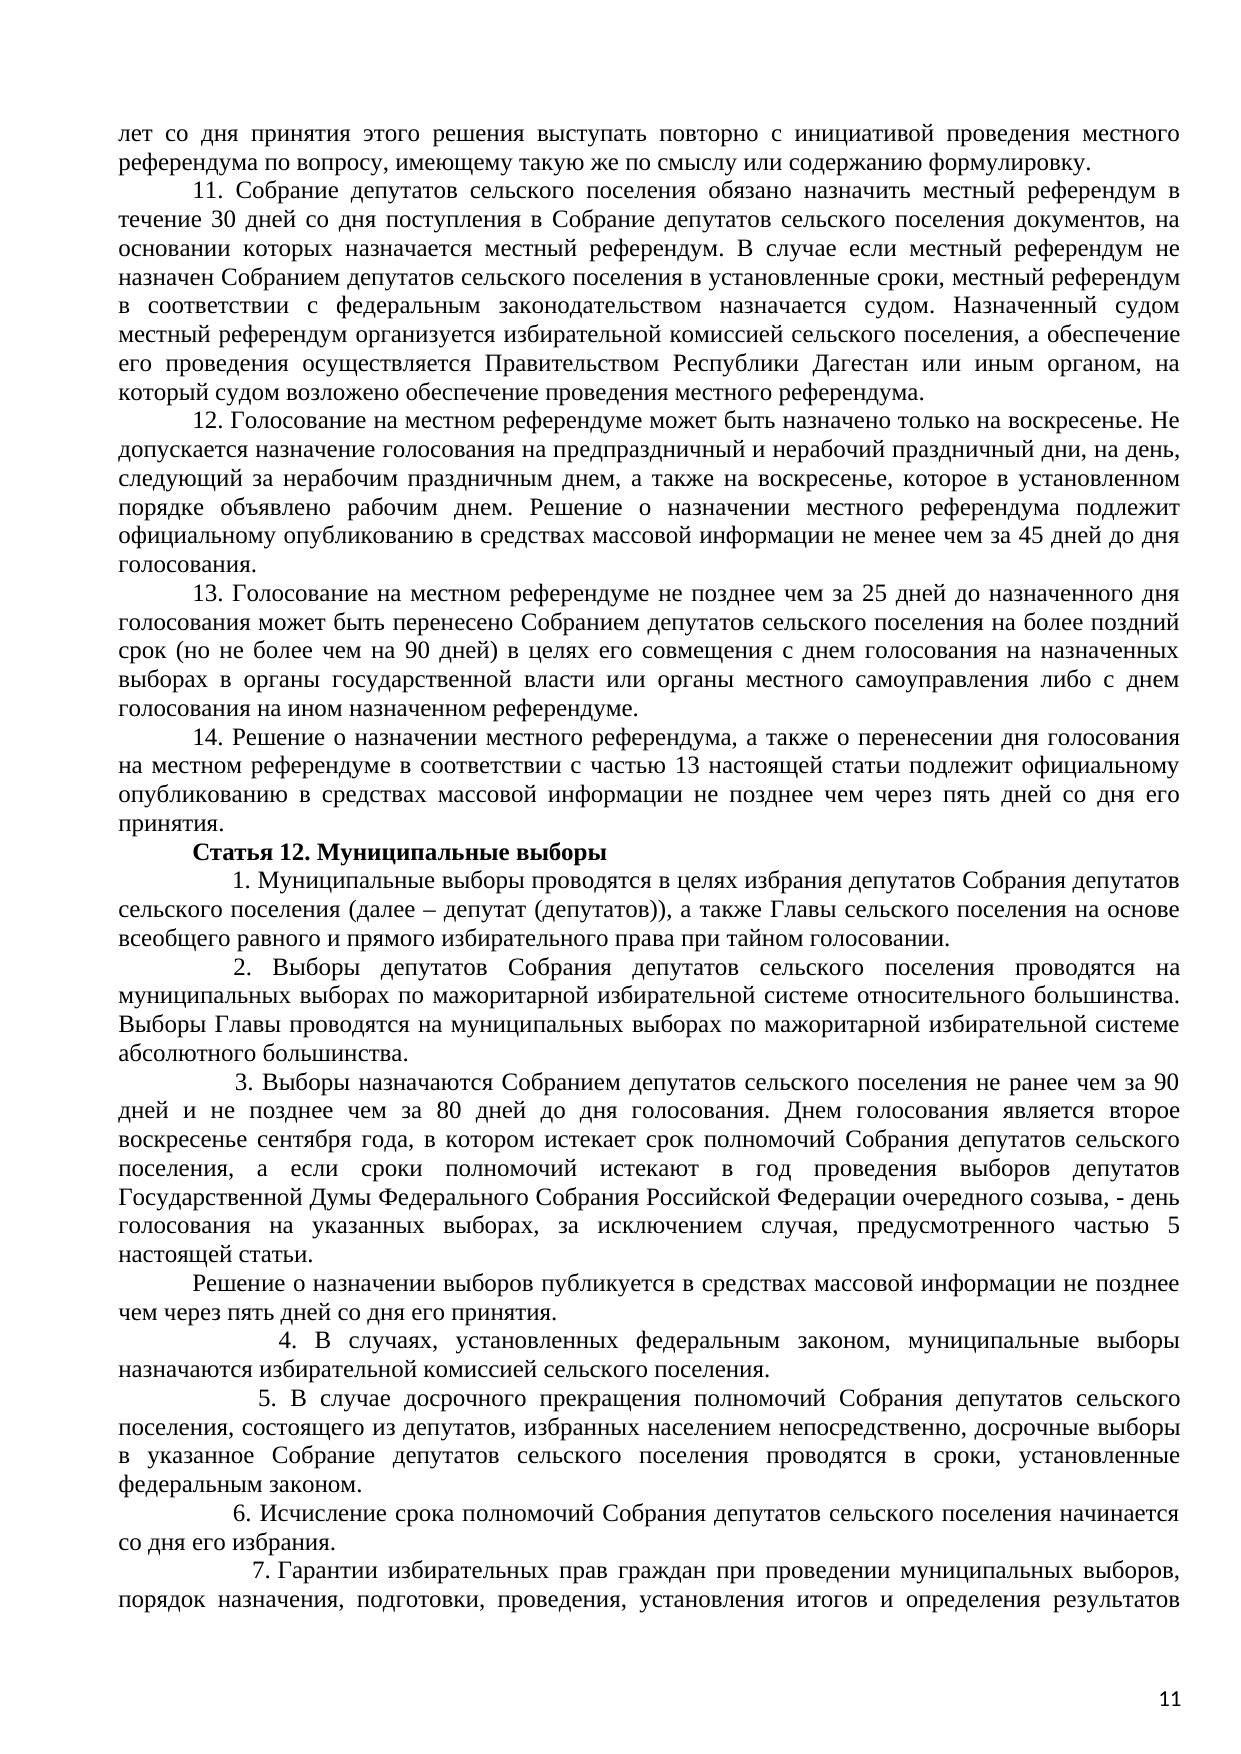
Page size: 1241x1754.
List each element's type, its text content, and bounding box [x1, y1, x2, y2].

text 6. Исчисление срока полномочий Собрания депутатов сельского поселения начинается со дня его избрания. [118, 1498, 1181, 1556]
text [118, 118, 1181, 176]
text 11. Собрание депутатов сельского поселения обязано назначить местный референдум в течение 30 дней со дня поступления в Собрание депутатов сельского поселения документов, на основании которых назначается местный референдум. В случае если местный референдум не назначен Собранием депутатов сельского поселения в установленные сроки, местный референдум в соответствии с федеральным законодательством назначается судом. Назначенный судом местный референдум организуется избирательной комиссией сельского поселения, а обеспечение его проведения осуществляется Правительством Республики Дагестан или иным органом, на который судом возложено обеспечение проведения местного референдума. [118, 176, 1181, 406]
text 12. Голосование на местном референдуме может быть назначено только на воскресенье. Не допускается назначение голосования на предпраздничный и нерабочий праздничный дни, на день, следующий за нерабочим праздничным днем, а также на воскресенье, которое в установленном порядке объявлено рабочим днем. Решение о назначении местного референдума подлежит официальному опубликованию в средствах массовой информации не менее чем за 45 дней до дня голосования. [118, 406, 1181, 578]
text Статья 12. Муниципальные выборы [118, 837, 1181, 866]
text 14. Решение о назначении местного референдума, а также о перенесении дня голосования на местном референдуме в соответствии с частью 13 настоящей статьи подлежит официальному опубликованию в средствах массовой информации не позднее чем через пять дней со дня его принятия. [118, 722, 1181, 837]
text 2. Выборы депутатов Собрания депутатов сельского поселения проводятся на муниципальных выборах по мажоритарной избирательной системе относительного большинства. Выборы Главы проводятся на муниципальных выборах по мажоритарной избирательной системе абсолютного большинства. [118, 952, 1181, 1067]
text 1. Муниципальные выборы проводятся в целях избрания депутатов Собрания депутатов сельского поселения (далее – депутат (депутатов)), а также Главы сельского поселения на основе всеобщего равного и прямого избирательного права при тайном голосовании. [118, 866, 1181, 952]
text Решение о назначении выборов публикуется в средствах массовой информации не позднее чем через пять дней со дня его принятия. [118, 1268, 1181, 1326]
text 4. В случаях, установленных федеральным законом, муниципальные выборы назначаются избирательной комиссией сельского поселения. [118, 1326, 1181, 1383]
text 3. Выборы назначаются Собранием депутатов сельского поселения не ранее чем за 90 дней и не позднее чем за 80 дней до дня голосования. Днем голосования является второе воскресенье сентября года, в котором истекает срок полномочий Собрания депутатов сельского поселения, а если сроки полномочий истекают в год проведения выборов депутатов Государственной Думы Федерального Собрания Российской Федерации очередного созыва, - день голосования на указанных выборах, за исключением случая, предусмотренного частью 5 настоящей статьи. [118, 1067, 1181, 1268]
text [118, 1556, 1181, 1613]
text 5. В случае досрочного прекращения полномочий Собрания депутатов сельского поселения, состоящего из депутатов, избранных населением непосредственно, досрочные выборы в указанное Собрание депутатов сельского поселения проводятся в сроки, установленные федеральным законом. [118, 1383, 1181, 1498]
text 13. Голосование на местном референдуме не позднее чем за 25 дней до назначенного дня голосования может быть перенесено Собранием депутатов сельского поселения на более поздний срок (но не более чем на 90 дней) в целях его совмещения с днем голосования на назначенных выборах в органы государственной власти или органы местного самоуправления либо с днем голосования на ином назначенном референдуме. [118, 578, 1181, 722]
